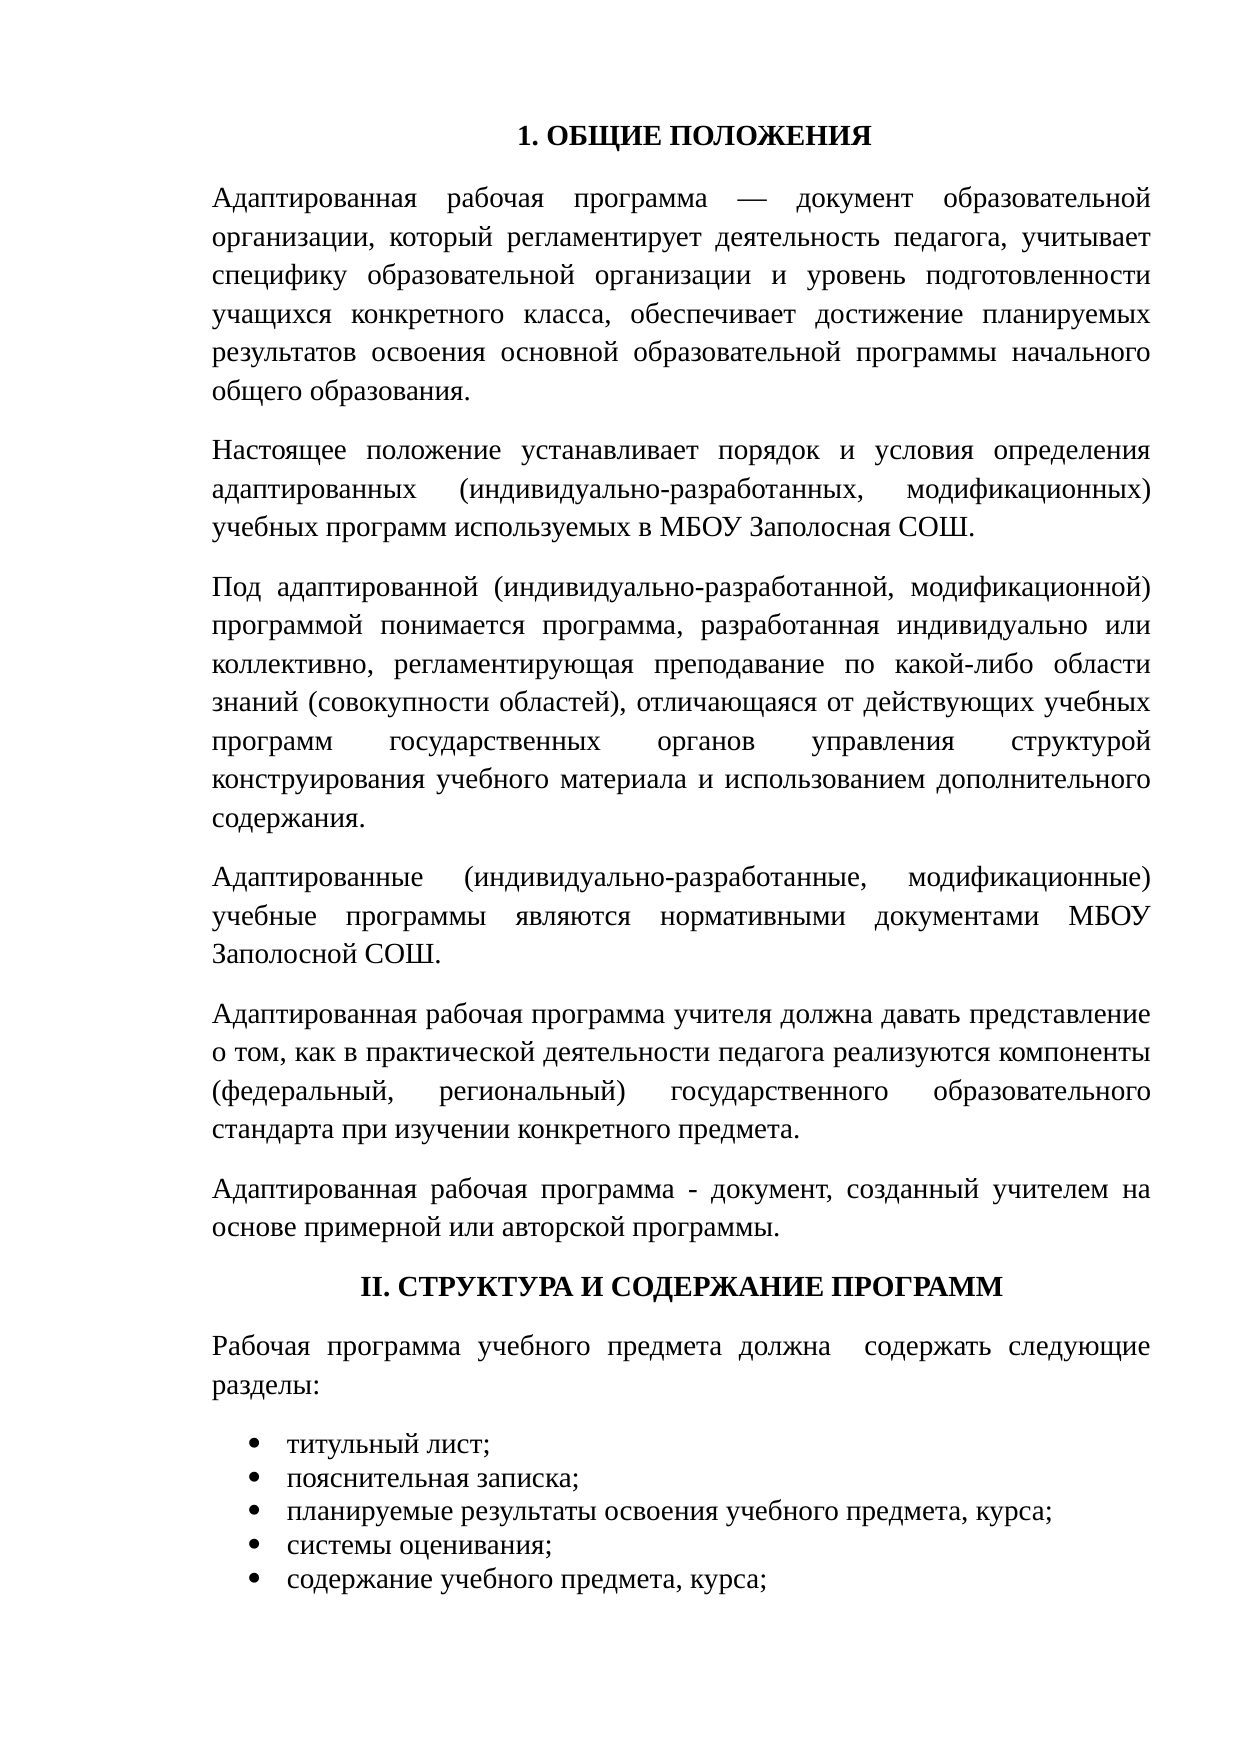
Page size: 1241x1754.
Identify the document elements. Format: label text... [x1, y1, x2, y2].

text Под адаптированной (индивидуально-разработанной, модификационной) программой понимается программа, разработанная индивидуально или коллективно, регламентирующая преподавание по какой-либо области знаний (совокупности областей), отличающаяся от действующих учебных программ государственных органов управления структурой конструирования учебного материала и использованием дополнительного содержания. [212, 569, 1152, 834]
text 1. ОБЩИЕ ПОЛОЖЕНИЯ [174, 118, 1152, 152]
text Адаптированная рабочая программа учителя должна давать представление о том, как в практической деятельности педагога реализуются компоненты (федеральный, региональный) государственного образовательного стандарта при изучении конкретного предмета. [212, 996, 1152, 1145]
text Адаптированные (индивидуально-разработанные, модификационные) учебные программы являются нормативными документами МБОУ Заполосной СОШ. [212, 859, 1152, 970]
text Адаптированная рабочая программа - документ, созданный учителем на основе примерной или авторской программы. [212, 1171, 1152, 1243]
text Настоящее положение устанавливает порядок и условия определения адаптированных (индивидуально-разработанных, модификационных) учебных программ используемых в МБОУ Заполосная СОШ. [212, 432, 1152, 543]
list титульный лист; [249, 1426, 1152, 1460]
list пояснительная записка; [249, 1460, 1152, 1493]
text Рабочая программа учебного предмета должна содержать следующие разделы: [212, 1328, 1152, 1400]
text Адаптированная рабочая программа — документ образовательной организации, который регламентирует деятельность педагога, учитывает специфику образовательной организации и уровень подготовленности учащихся конкретного класса, обеспечивает достижение планируемых результатов освоения основной образовательной программы начального общего образования. [212, 180, 1152, 407]
list содержание учебного предмета, курса; [249, 1561, 1152, 1594]
list системы оценивания; [249, 1527, 1152, 1561]
text II. СТРУКТУРА И СОДЕРЖАНИЕ ПРОГРАММ [212, 1269, 1152, 1302]
list планируемые результаты освоения учебного предмета, курса; [249, 1493, 1152, 1527]
